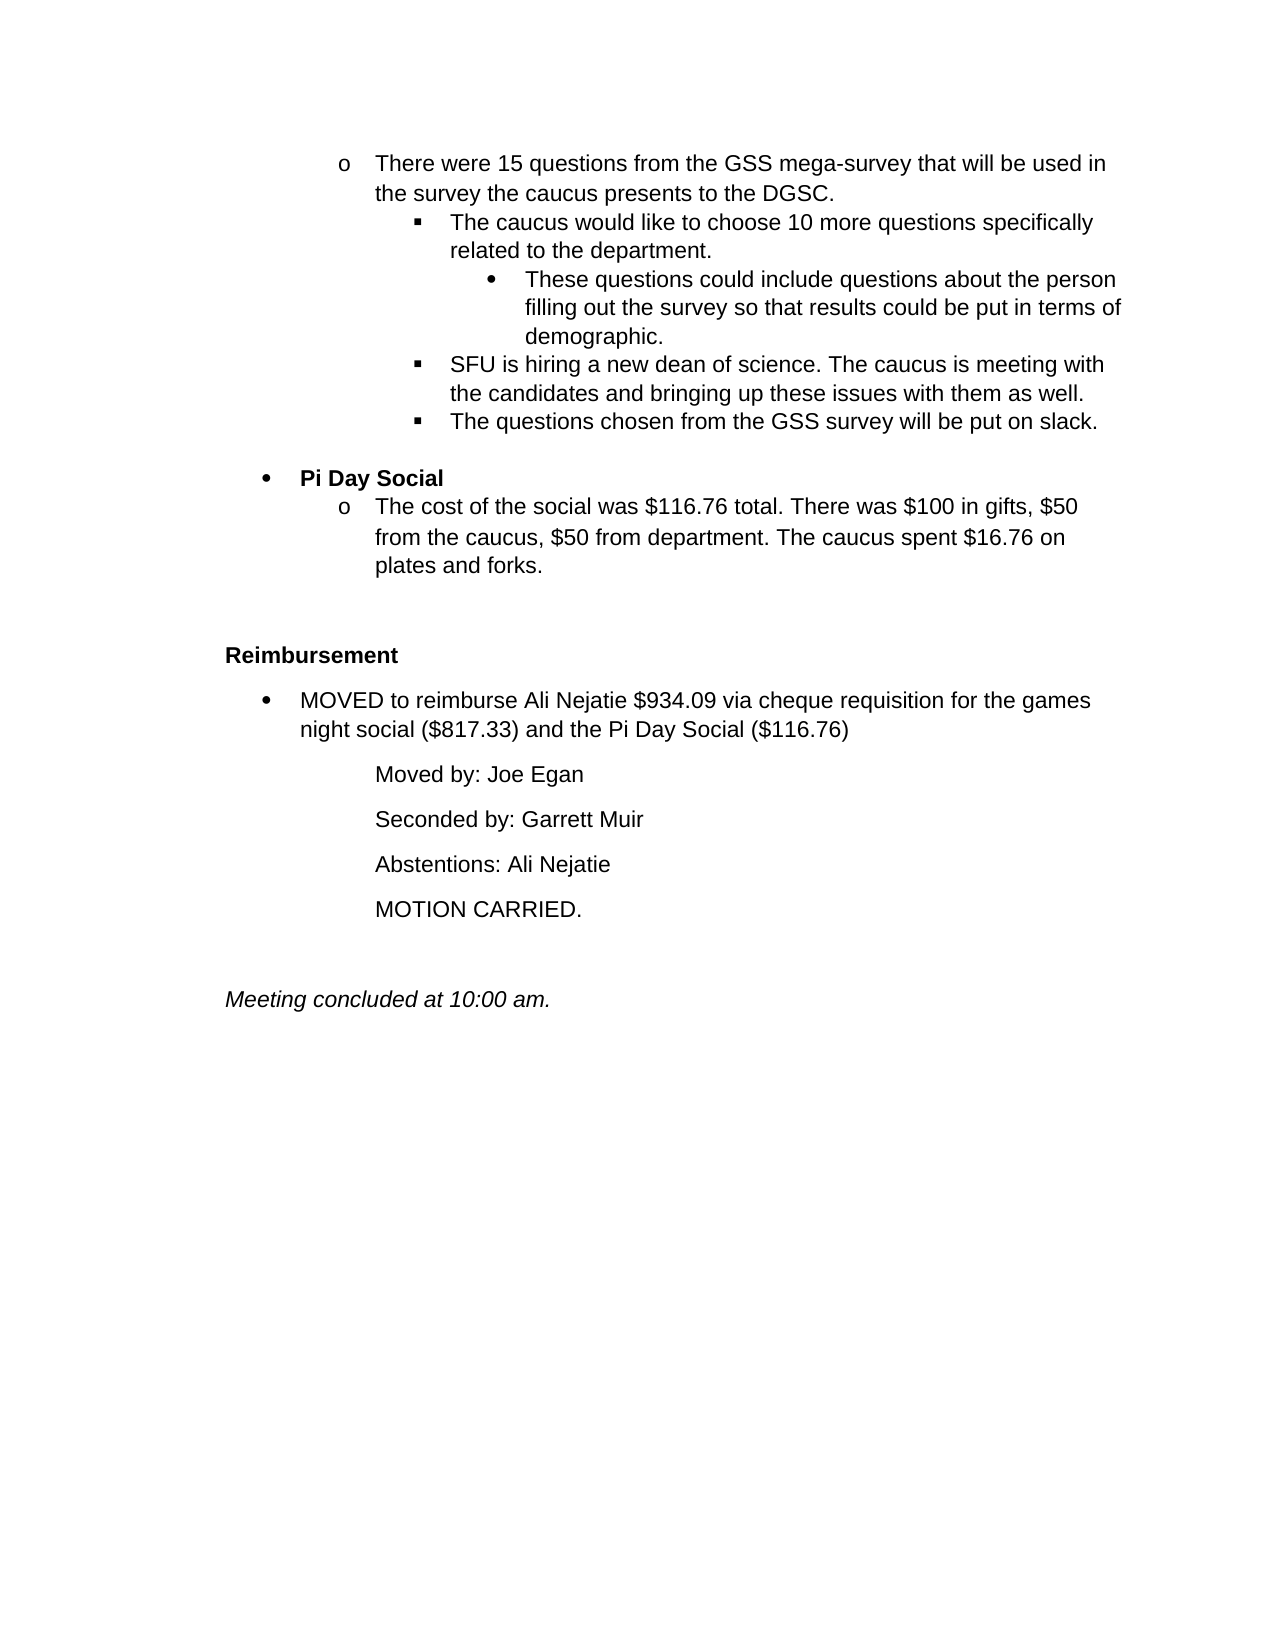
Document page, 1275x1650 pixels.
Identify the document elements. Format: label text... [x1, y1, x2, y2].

list SFU is hiring a new dean of science. The caucus is meeting with the candidates and bringing up these issues with them as well. [412, 351, 1125, 406]
list MOVED to reimburse Ali Nejatie $934.09 via cheque requisition for the games night social ($817.33) and the Pi Day Social ($116.76) [262, 687, 1125, 742]
text MOTION CARRIED. [300, 896, 1125, 923]
list There were 15 questions from the GSS mega-survey that will be used in the survey the caucus presents to the DGSC. [337, 150, 1125, 207]
text Meeting concluded at 10:00 am. [225, 986, 1125, 1013]
list Pi Day Social [262, 465, 1125, 491]
text Abstentions: Ali Nejatie [300, 851, 1125, 877]
text Reimbursement [225, 642, 1125, 669]
list The cost of the social was $116.76 total. There was $100 in gifts, $50 from the caucus, $50 from department. The caucus spent $16.76 on plates and forks. [337, 493, 1125, 578]
text Seconded by: Garrett Muir [300, 806, 1125, 832]
text Moved by: Joe Egan [300, 761, 1125, 787]
list The caucus would like to choose 10 more questions specifically related to the department. [412, 209, 1125, 264]
list The questions chosen from the GSS survey will be put on slack. [412, 408, 1125, 434]
list These questions could include questions about the person filling out the survey so that results could be put in terms of demographic. [487, 266, 1125, 349]
